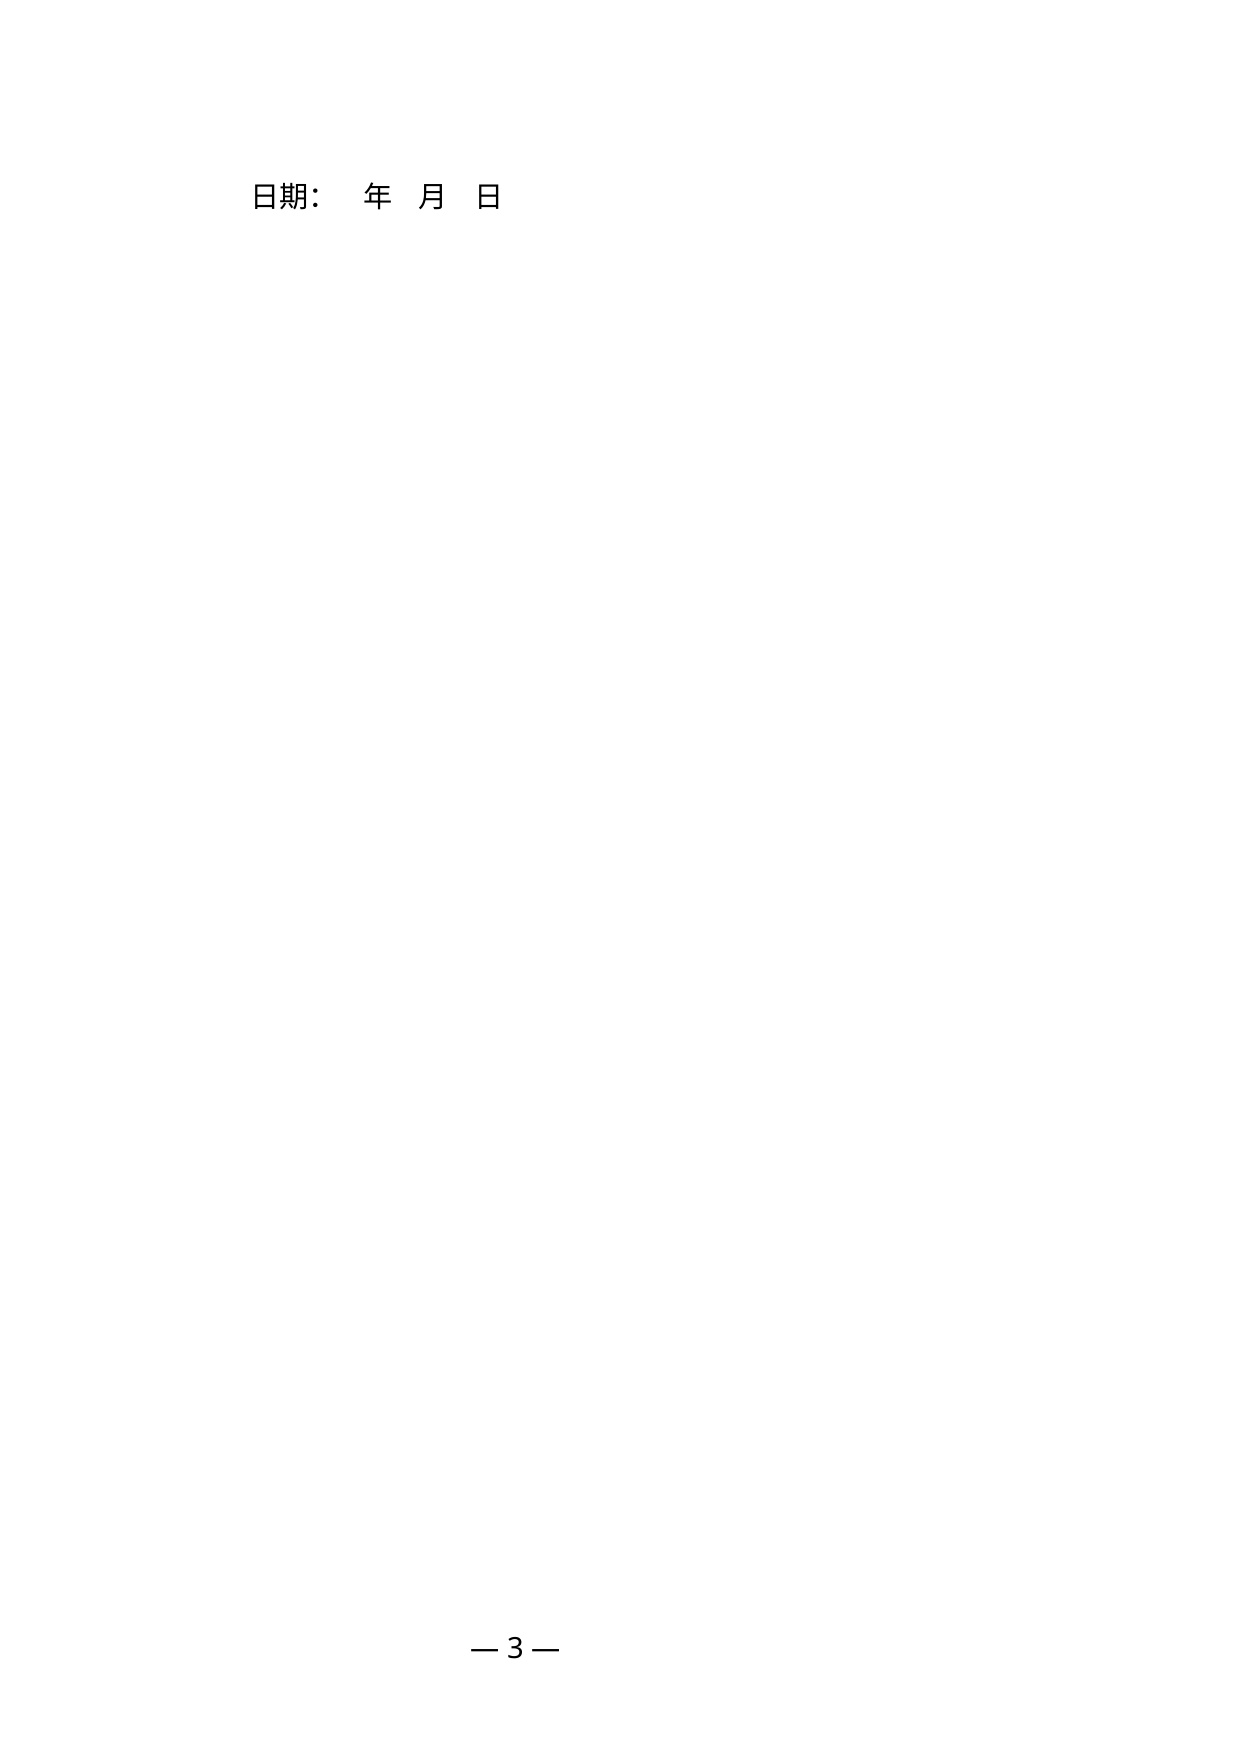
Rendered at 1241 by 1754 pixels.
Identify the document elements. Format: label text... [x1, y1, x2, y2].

text 日期： 年 月 日 [237, 162, 1053, 227]
